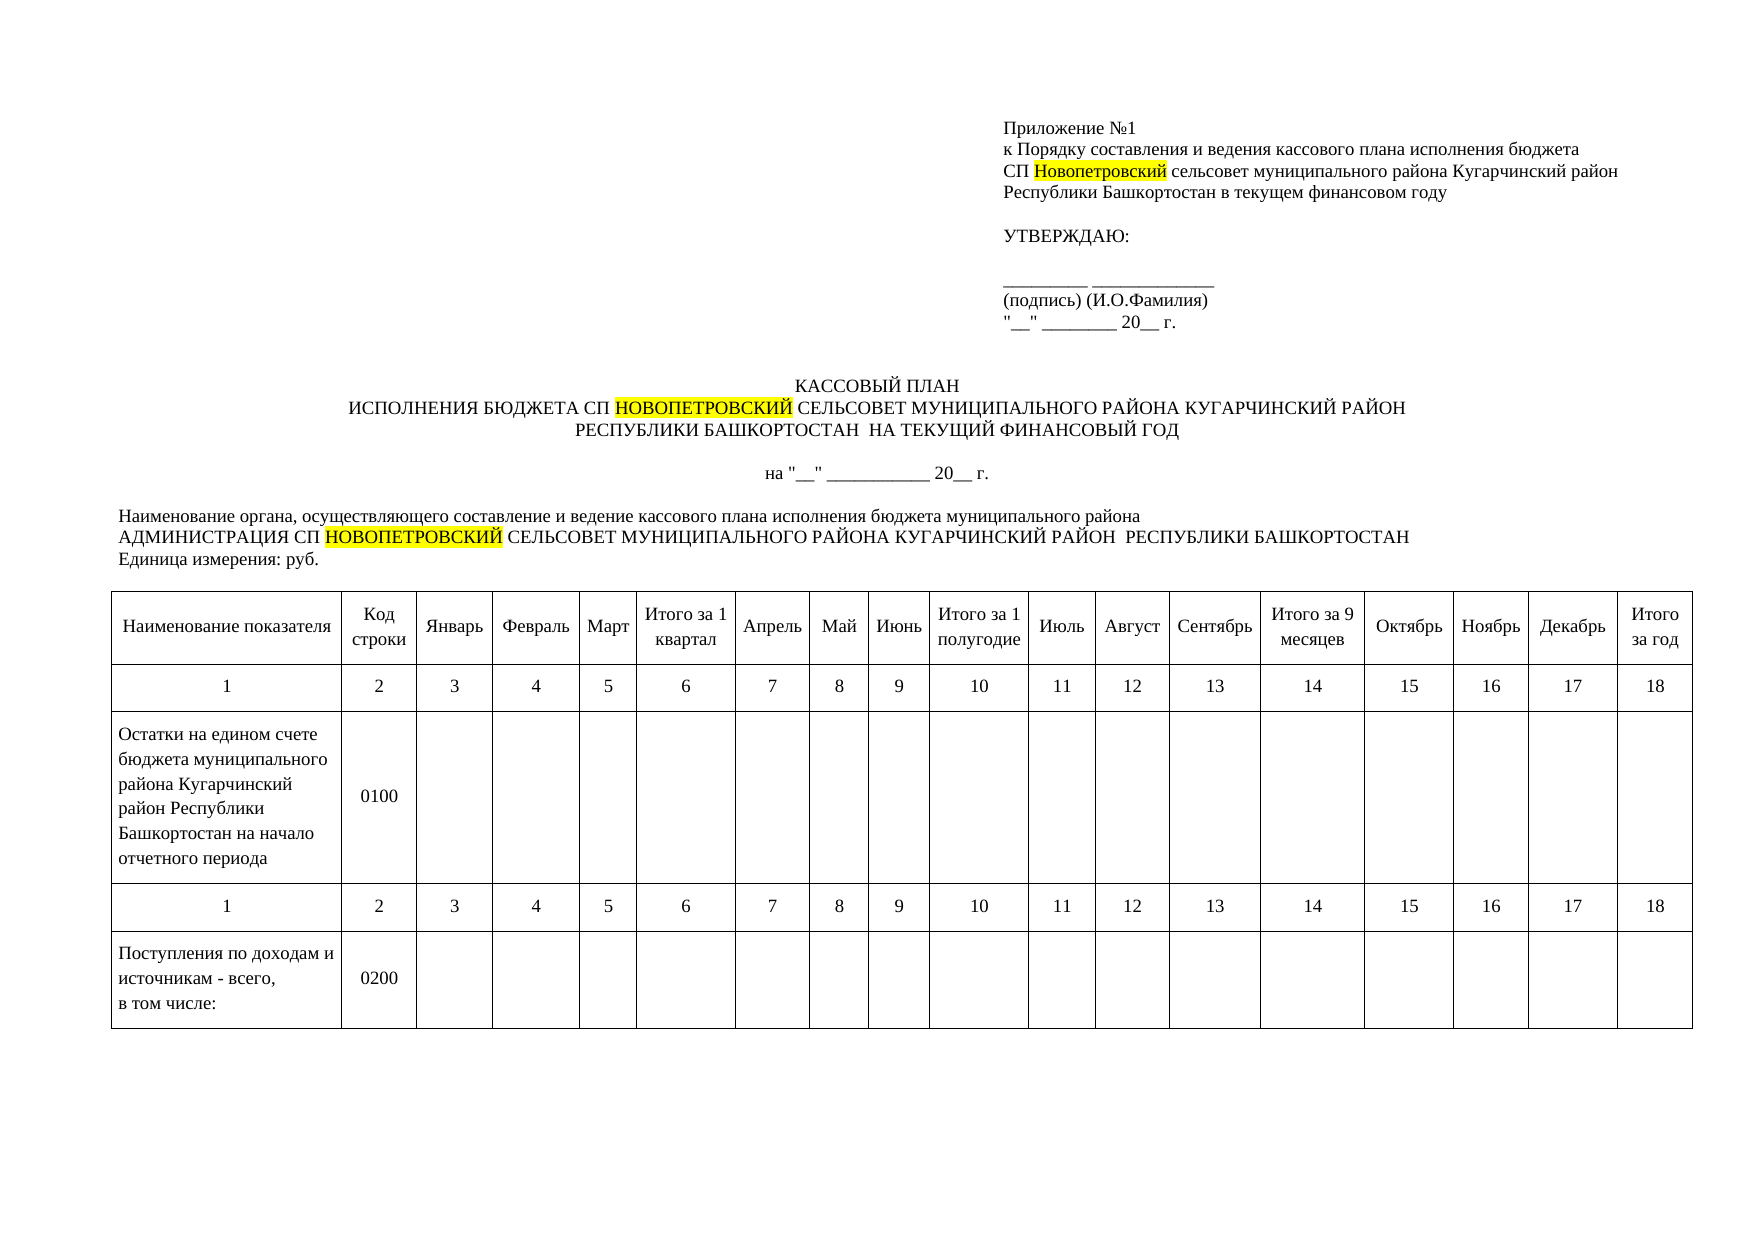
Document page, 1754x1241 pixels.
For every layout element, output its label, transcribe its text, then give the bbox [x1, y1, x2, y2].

text РЕСПУБЛИКИ БАШКОРТОСТАН НА ТЕКУЩИЙ ФИНАНСОВЫЙ ГОД [118, 418, 1636, 440]
table_cell [1529, 712, 1617, 883]
table_header Итого за 1 квартал [637, 592, 735, 663]
table_cell 4 [493, 665, 579, 711]
table_cell 0200 [342, 932, 416, 1028]
table_header Май [810, 592, 868, 663]
table_cell [1365, 712, 1453, 883]
text СП Новопетровский сельсовет муниципального района Кугарчинский район Республики Башкортостан в текущем финансовом году [1003, 160, 1636, 203]
text (подпись) (И.О.Фамилия) [1003, 289, 1636, 311]
table_cell 10 [930, 665, 1028, 711]
table_cell 3 [417, 665, 492, 711]
table_cell 18 [1618, 665, 1692, 711]
text Приложение №1 [1003, 117, 1636, 138]
text на "__" ___________ 20__ г. [118, 462, 1636, 483]
table_header Ноябрь [1454, 592, 1528, 663]
table_cell [637, 712, 735, 883]
table_cell [1454, 712, 1528, 883]
table_cell 11 [1029, 884, 1095, 931]
table_cell [930, 932, 1028, 1028]
table_cell 1 [112, 665, 341, 711]
table_cell [580, 712, 636, 883]
table_cell 0100 [342, 712, 416, 883]
text АДМИНИСТРАЦИЯ СП НОВОПЕТРОВСКИЙ СЕЛЬСОВЕТ МУНИЦИПАЛЬНОГО РАЙОНА КУГАРЧИНСКИЙ РАЙОН РЕСПУБЛИКИ БАШКОРТОСТАН [503, 526, 1636, 548]
table_header Итого за 1 полугодие [930, 592, 1028, 663]
table_cell [1261, 712, 1364, 883]
table_cell 16 [1454, 884, 1528, 931]
table_cell [736, 712, 809, 883]
text Единица измерения: руб. [118, 548, 1636, 569]
table_cell 17 [1529, 665, 1617, 711]
table_cell [1618, 712, 1692, 883]
table_header Январь [417, 592, 492, 663]
table_cell [1618, 932, 1692, 1028]
table_cell 10 [930, 884, 1028, 931]
table_header Итого за 9 месяцев [1261, 592, 1364, 663]
text Наименование органа, осуществляющего составление и ведение кассового плана исполнения бюджета муниципального района [118, 505, 1636, 526]
table_cell 9 [869, 884, 929, 931]
table_cell 12 [1096, 665, 1169, 711]
table_cell 18 [1618, 884, 1692, 931]
table_cell [1170, 712, 1260, 883]
table_cell [810, 712, 868, 883]
table_cell 4 [493, 884, 579, 931]
table_cell [637, 932, 735, 1028]
table_cell [1096, 932, 1169, 1028]
table_cell 3 [417, 884, 492, 931]
table_header Декабрь [1529, 592, 1617, 663]
table_cell 13 [1170, 884, 1260, 931]
table_cell 15 [1365, 665, 1453, 711]
table_cell [736, 932, 809, 1028]
table_cell [869, 932, 929, 1028]
table_cell [1454, 932, 1528, 1028]
table_cell [1029, 932, 1095, 1028]
table_cell [1261, 932, 1364, 1028]
table_cell Остатки на едином счете бюджета муниципального района Кугарчинский район Республики Башкортостан на начало отчетного периода [112, 712, 341, 883]
table_cell [1029, 712, 1095, 883]
table_cell [810, 932, 868, 1028]
table_header Код строки [342, 592, 416, 663]
text к Порядку составления и ведения кассового плана исполнения бюджета [1003, 138, 1636, 160]
table_cell [930, 712, 1028, 883]
table_cell 8 [810, 665, 868, 711]
table_cell 7 [736, 884, 809, 931]
table_cell 2 [342, 665, 416, 711]
table_cell 14 [1261, 665, 1364, 711]
table_header Август [1096, 592, 1169, 663]
table_cell [493, 712, 579, 883]
table_cell 14 [1261, 884, 1364, 931]
table_cell 6 [637, 884, 735, 931]
table_header Март [580, 592, 636, 663]
table_cell 16 [1454, 665, 1528, 711]
text ИСПОЛНЕНИЯ БЮДЖЕТА СП НОВОПЕТРОВСКИЙ СЕЛЬСОВЕТ МУНИЦИПАЛЬНОГО РАЙОНА КУГАРЧИНСКИЙ РАЙОН [793, 397, 1636, 418]
text _________ _____________ [1003, 268, 1636, 289]
table_cell [1529, 932, 1617, 1028]
table_cell [493, 932, 579, 1028]
text ИСПОЛНЕНИЯ БЮДЖЕТА СП НОВОПЕТРОВСКИЙ СЕЛЬСОВЕТ МУНИЦИПАЛЬНОГО РАЙОНА КУГАРЧИНСКИЙ РАЙОН [118, 397, 615, 418]
table_cell [1170, 932, 1260, 1028]
table_header Сентябрь [1170, 592, 1260, 663]
table_cell Поступления по доходам и источникам - всего, в том числе: [112, 932, 341, 1028]
text УТВЕРЖДАЮ: [1003, 224, 1636, 246]
text КАССОВЫЙ ПЛАН [118, 375, 1636, 397]
table_header Июль [1029, 592, 1095, 663]
table_cell 7 [736, 665, 809, 711]
table_cell 11 [1029, 665, 1095, 711]
table_cell [417, 712, 492, 883]
table_cell 5 [580, 884, 636, 931]
table_cell [1096, 712, 1169, 883]
table_cell 12 [1096, 884, 1169, 931]
table_cell [417, 932, 492, 1028]
table_header Февраль [493, 592, 579, 663]
table_cell 13 [1170, 665, 1260, 711]
table_cell [1365, 932, 1453, 1028]
table_cell 15 [1365, 884, 1453, 931]
table_header Итого за год [1618, 592, 1692, 663]
table_header Июнь [869, 592, 929, 663]
table_cell [580, 932, 636, 1028]
table_header Октябрь [1365, 592, 1453, 663]
table_cell 8 [810, 884, 868, 931]
table_header Апрель [736, 592, 809, 663]
table_cell 5 [580, 665, 636, 711]
table_cell [869, 712, 929, 883]
table_cell 2 [342, 884, 416, 931]
table_cell 6 [637, 665, 735, 711]
table_cell 17 [1529, 884, 1617, 931]
text "__" ________ 20__ г. [1003, 311, 1636, 332]
table_cell 1 [112, 884, 341, 931]
table_cell 9 [869, 665, 929, 711]
table_header Наименование показателя [112, 592, 341, 663]
